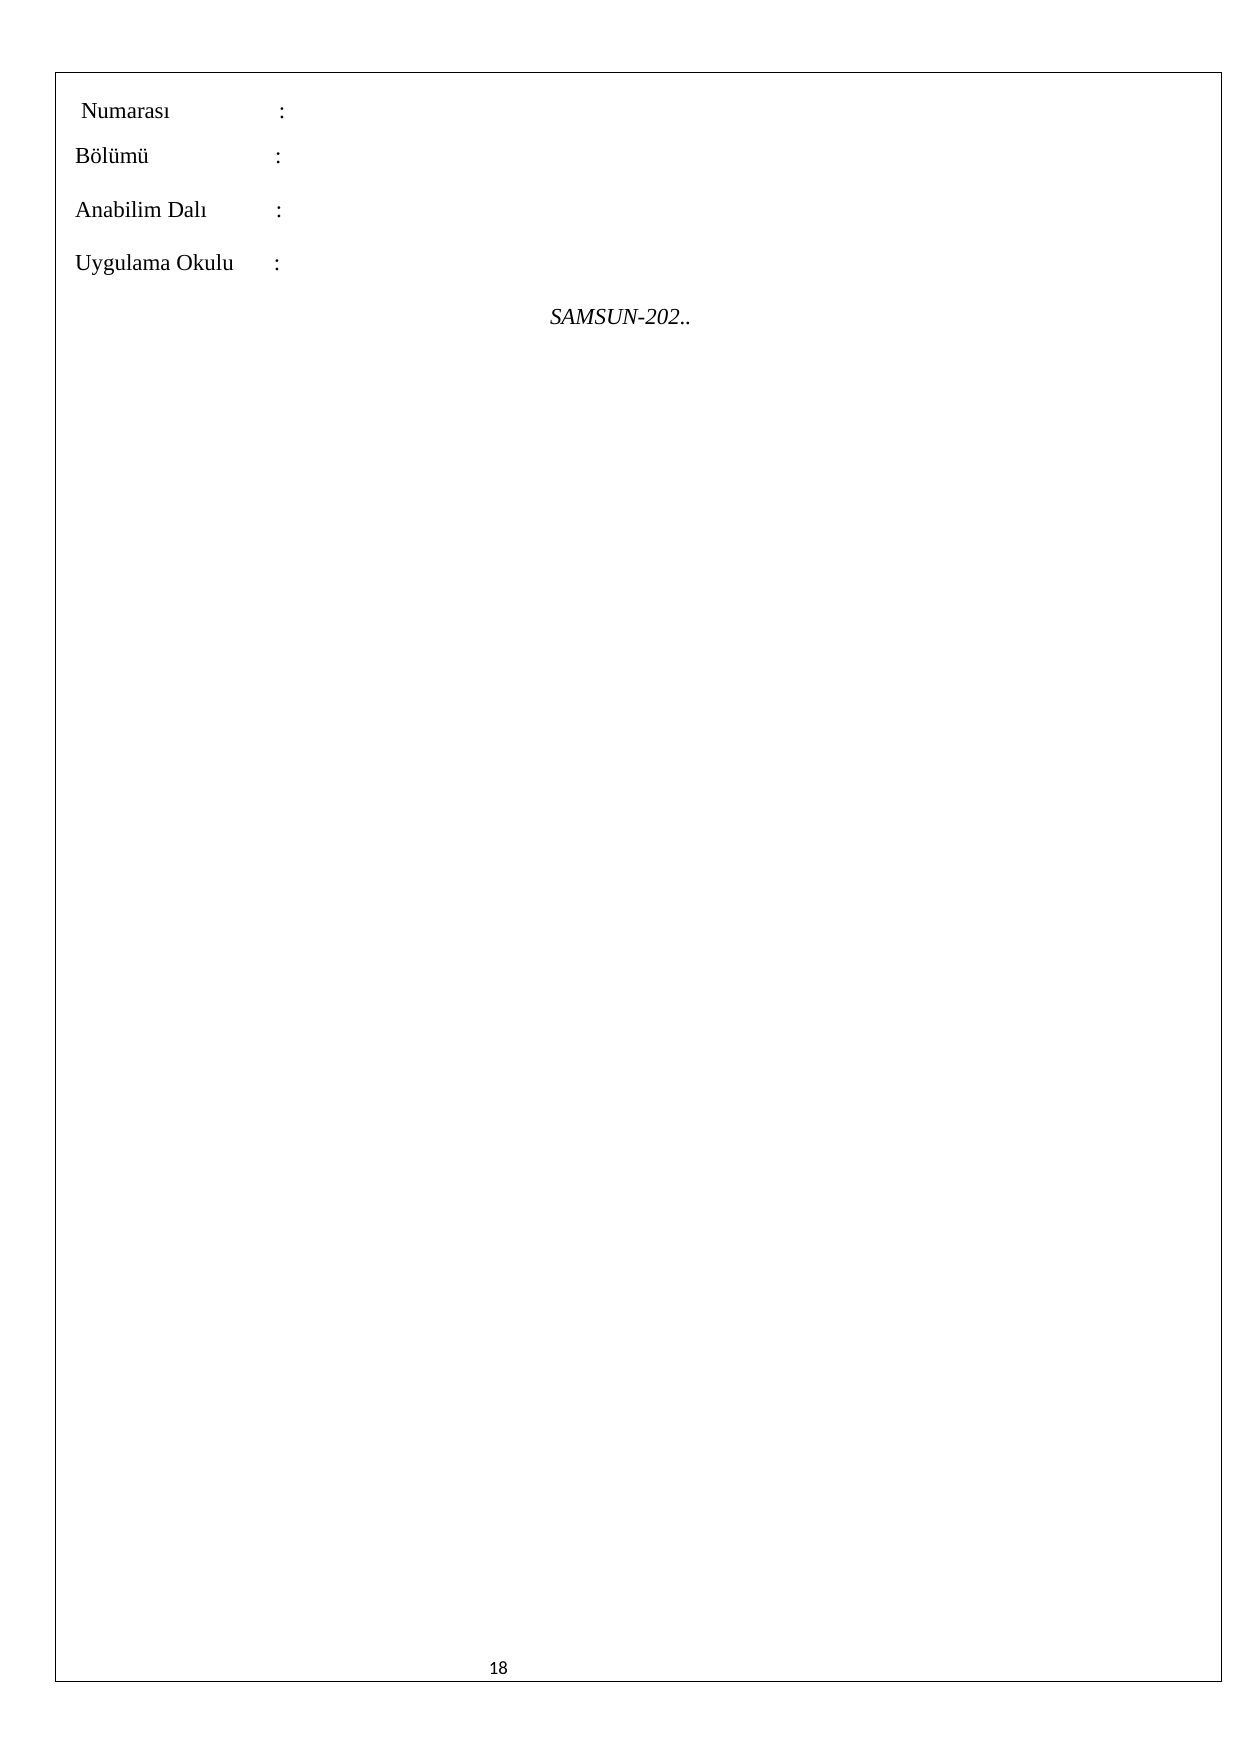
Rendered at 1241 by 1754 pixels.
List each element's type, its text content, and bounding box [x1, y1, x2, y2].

text Numarası : [81, 98, 1213, 124]
text SAMSUN-202.. [64, 303, 1176, 329]
text Uygulama Okulu : [75, 249, 1213, 276]
text Anabilim Dalı : [75, 196, 1213, 222]
text Bölümü : [75, 142, 1213, 169]
